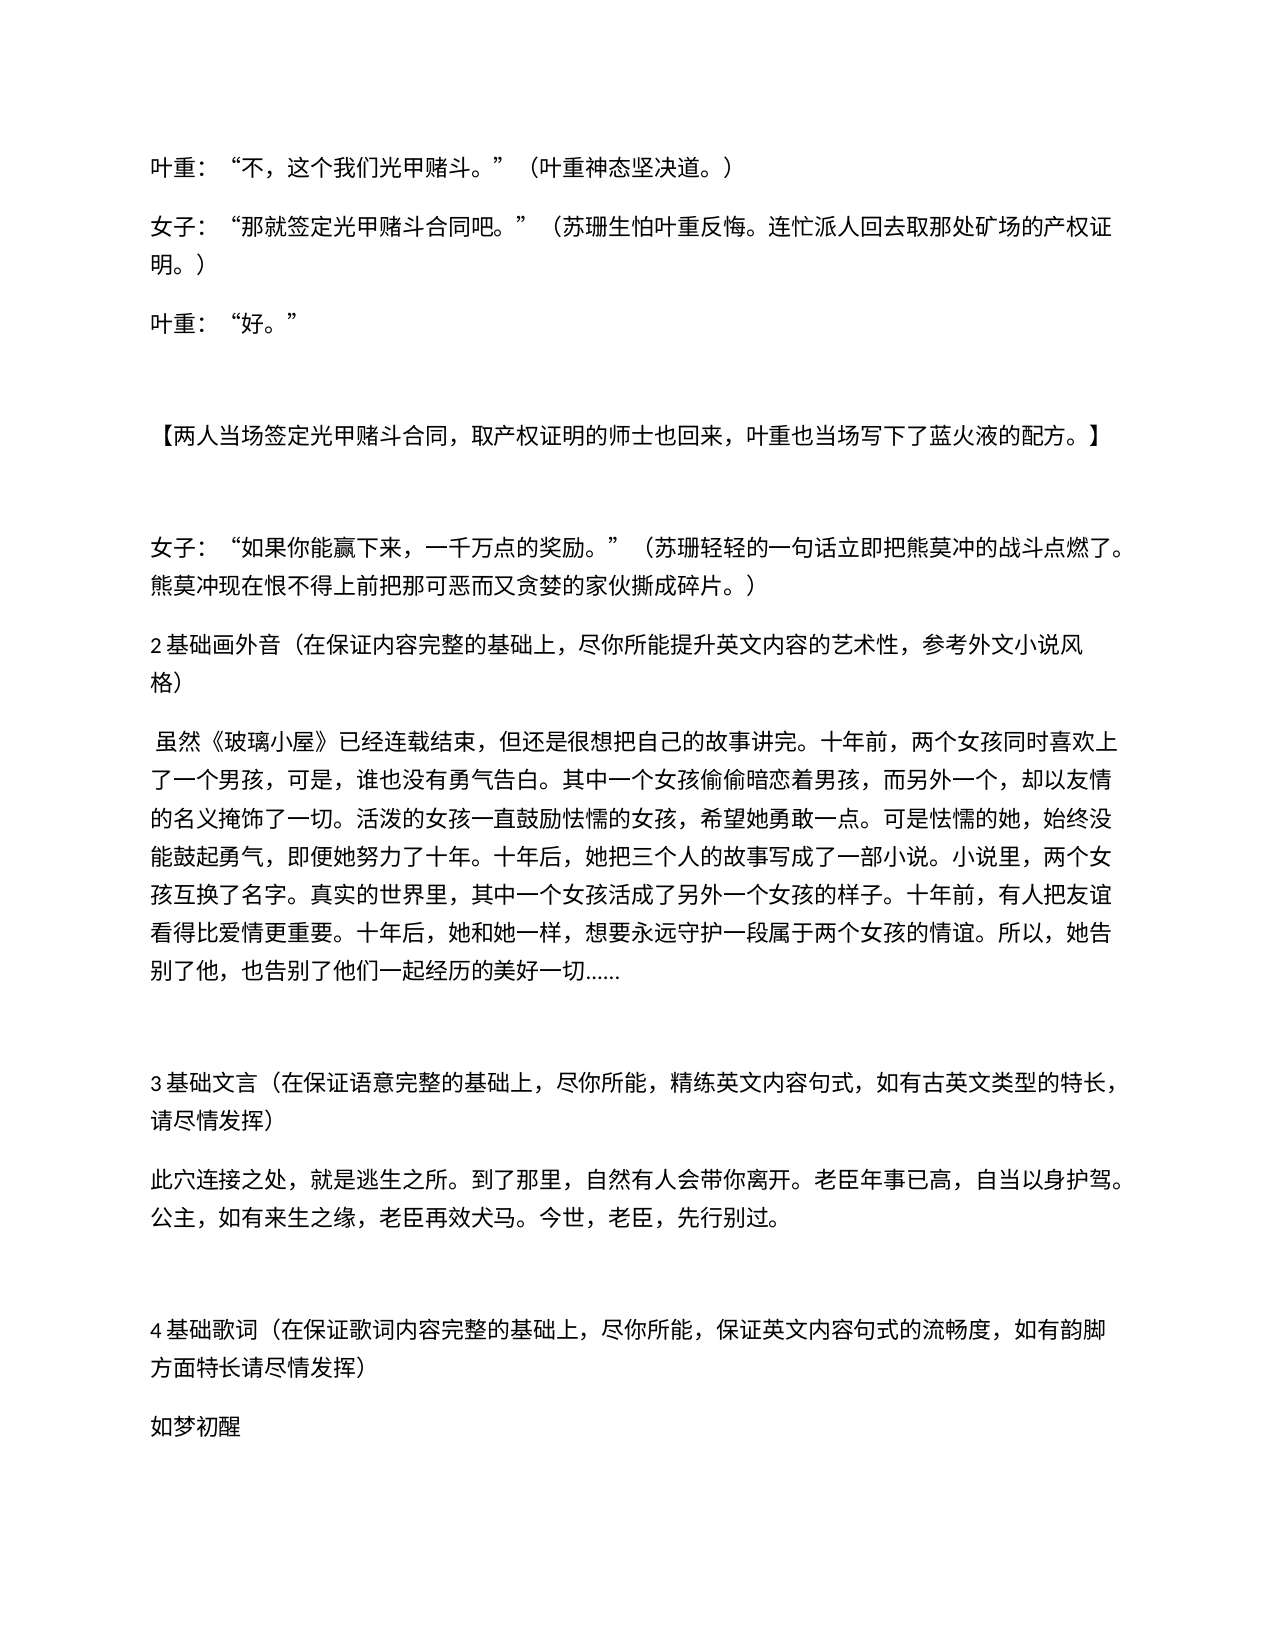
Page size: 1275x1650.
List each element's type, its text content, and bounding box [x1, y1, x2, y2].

text 女子：“那就签定光甲赌斗合同吧。”（苏珊生怕叶重反悔。连忙派人回去取那处矿场的产权证明。） [150, 209, 1125, 280]
text 女子：“如果你能赢下来，一千万点的奖励。”（苏珊轻轻的一句话立即把熊莫冲的战斗点燃了。熊莫冲现在恨不得上前把那可恶而又贪婪的家伙撕成碎片。） [150, 530, 1125, 601]
text 4基础歌词（在保证歌词内容完整的基础上，尽你所能，保证英文内容句式的流畅度，如有韵脚方面特长请尽情发挥） [150, 1312, 1125, 1383]
text 此穴连接之处，就是逃生之所。到了那里，自然有人会带你离开。老臣年事已高，自当以身护驾。公主，如有来生之缘，老臣再效犬马。今世，老臣，先行别过。 [150, 1162, 1125, 1233]
text 【两人当场签定光甲赌斗合同，取产权证明的师士也回来，叶重也当场写下了蓝火液的配方。】 [150, 418, 1125, 451]
text 3基础文言（在保证语意完整的基础上，尽你所能，精练英文内容句式，如有古英文类型的特长，请尽情发挥） [150, 1065, 1125, 1136]
text 如梦初醒 [150, 1409, 1125, 1442]
text 叶重：“好。” [150, 306, 1125, 339]
text 2基础画外音（在保证内容完整的基础上，尽你所能提升英文内容的艺术性，参考外文小说风格） [150, 627, 1125, 698]
text 叶重：“不，这个我们光甲赌斗。”（叶重神态坚决道。） [150, 150, 1125, 183]
text 虽然《玻璃小屋》已经连载结束，但还是很想把自己的故事讲完。十年前，两个女孩同时喜欢上了一个男孩，可是，谁也没有勇气告白。其中一个女孩偷偷暗恋着男孩，而另外一个，却以友情的名义掩饰了一切。活泼的女孩一直鼓励怯懦的女孩，希望她勇敢一点。可是怯懦的她，始终没能鼓起勇气，即便她努力了十年。十年后，她把三个人的故事写成了一部小说。小说里，两个女孩互换了名字。真实的世界里，其中一个女孩活成了另外一个女孩的样子。十年前，有人把友谊看得比爱情更重要。十年后，她和她一样，想要永远守护一段属于两个女孩的情谊。所以，她告别了他，也告别了他们一起经历的美好一切...... [150, 724, 1125, 986]
